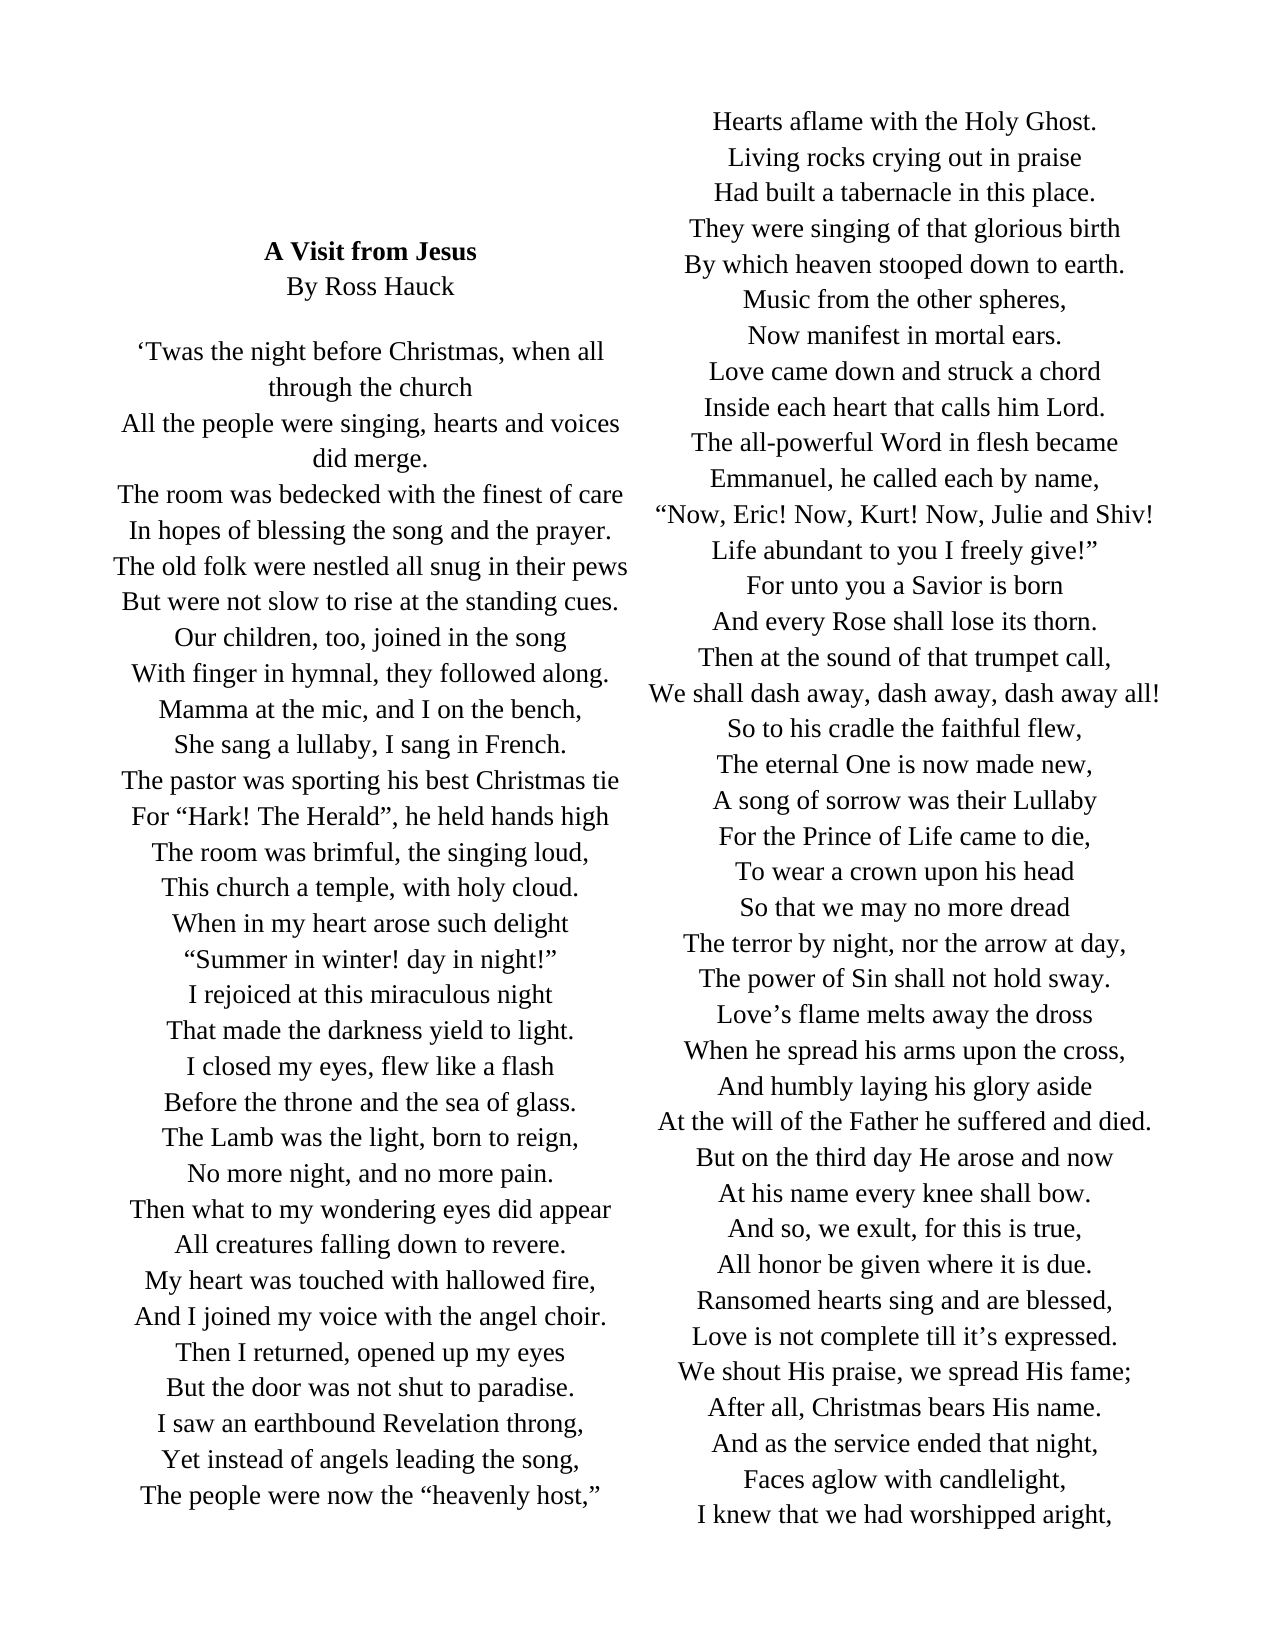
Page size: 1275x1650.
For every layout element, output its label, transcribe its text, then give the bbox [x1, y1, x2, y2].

text ‘Twas the night before Christmas, when all through the church All the people were singing, hearts and voices did merge. The room was bedecked with the finest of care In hopes of blessing the song and the prayer. The old folk were nestled all snug in their pews But were not slow to rise at the standing cues. Our children, too, joined in the song With finger in hymnal, they followed along. Mamma at the mic, and I on the bench, She sang a lullaby, I sang in French. The pastor was sporting his best Christmas tie For “Hark! The Herald”, he held hands high The room was brimful, the singing loud, This church a temple, with holy cloud. When in my heart arose such delight “Summer in winter! day in night!” I rejoiced at this miraculous night That made the darkness yield to light. I closed my eyes, flew like a flash Before the throne and the sea of glass. The Lamb was the light, born to reign, No more night, and no more pain. Then what to my wondering eyes did appear All creatures falling down to revere. My heart was touched with hallowed fire, And I joined my voice with the angel choir. Then I returned, opened up my eyes But the door was not shut to paradise. I saw an earthbound Revelation throng, Yet instead of angels leading the song, The people were now the “heavenly host,” Hearts aflame with the Holy Ghost. Living rocks crying out in praise Had built a tabernacle in this place. They were singing of that glorious birth By which heaven stooped down to earth. Music from the other spheres, Now manifest in mortal ears. Love came down and struck a chord Inside each heart that calls him Lord. The all-powerful Word in flesh became Emmanuel, he called each by name, “Now, Eric! Now, Kurt! Now, Julie and Shiv! Life abundant to you I freely give!” For unto you a Savior is born And every Rose shall lose its thorn. Then at the sound of that trumpet call, We shall dash away, dash away, dash away all! So to his cradle the faithful flew, The eternal One is now made new, A song of sorrow was their Lullaby For the Prince of Life came to die, To wear a crown upon his head So that we may no more dread The terror by night, nor the arrow at day, The power of Sin shall not hold sway. Love’s flame melts away the dross When he spread his arms upon the cross, And humbly laying his glory aside At the will of the Father he suffered and died. But on the third day He arose and now At his name every knee shall bow. And so, we exult, for this is true, All honor be given where it is due. Ransomed hearts sing and are blessed, Love is not complete till it’s expressed. We shout His praise, we spread His fame; After all, Christmas bears His name. And as the service ended that night, Faces aglow with candlelight, I knew that we had worshipped aright, [112, 335, 628, 1510]
text ‘Twas the night before Christmas, when all through the church All the people were singing, hearts and voices did merge. The room was bedecked with the finest of care In hopes of blessing the song and the prayer. The old folk were nestled all snug in their pews But were not slow to rise at the standing cues. Our children, too, joined in the song With finger in hymnal, they followed along. Mamma at the mic, and I on the bench, She sang a lullaby, I sang in French. The pastor was sporting his best Christmas tie For “Hark! The Herald”, he held hands high The room was brimful, the singing loud, This church a temple, with holy cloud. When in my heart arose such delight “Summer in winter! day in night!” I rejoiced at this miraculous night That made the darkness yield to light. I closed my eyes, flew like a flash Before the throne and the sea of glass. The Lamb was the light, born to reign, No more night, and no more pain. Then what to my wondering eyes did appear All creatures falling down to revere. My heart was touched with hallowed fire, And I joined my voice with the angel choir. Then I returned, opened up my eyes But the door was not shut to paradise. I saw an earthbound Revelation throng, Yet instead of angels leading the song, The people were now the “heavenly host,” Hearts aflame with the Holy Ghost. Living rocks crying out in praise Had built a tabernacle in this place. They were singing of that glorious birth By which heaven stooped down to earth. Music from the other spheres, Now manifest in mortal ears. Love came down and struck a chord Inside each heart that calls him Lord. The all-powerful Word in flesh became Emmanuel, he called each by name, “Now, Eric! Now, Kurt! Now, Julie and Shiv! Life abundant to you I freely give!” For unto you a Savior is born And every Rose shall lose its thorn. Then at the sound of that trumpet call, We shall dash away, dash away, dash away all! So to his cradle the faithful flew, The eternal One is now made new, A song of sorrow was their Lullaby For the Prince of Life came to die, To wear a crown upon his head So that we may no more dread The terror by night, nor the arrow at day, The power of Sin shall not hold sway. Love’s flame melts away the dross When he spread his arms upon the cross, And humbly laying his glory aside At the will of the Father he suffered and died. But on the third day He arose and now At his name every knee shall bow. And so, we exult, for this is true, All honor be given where it is due. Ransomed hearts sing and are blessed, Love is not complete till it’s expressed. We shout His praise, we spread His fame; After all, Christmas bears His name. And as the service ended that night, Faces aglow with candlelight, I knew that we had worshipped aright, [647, 105, 1162, 1529]
text A Visit from Jesus By Ross Hauck [112, 235, 628, 302]
